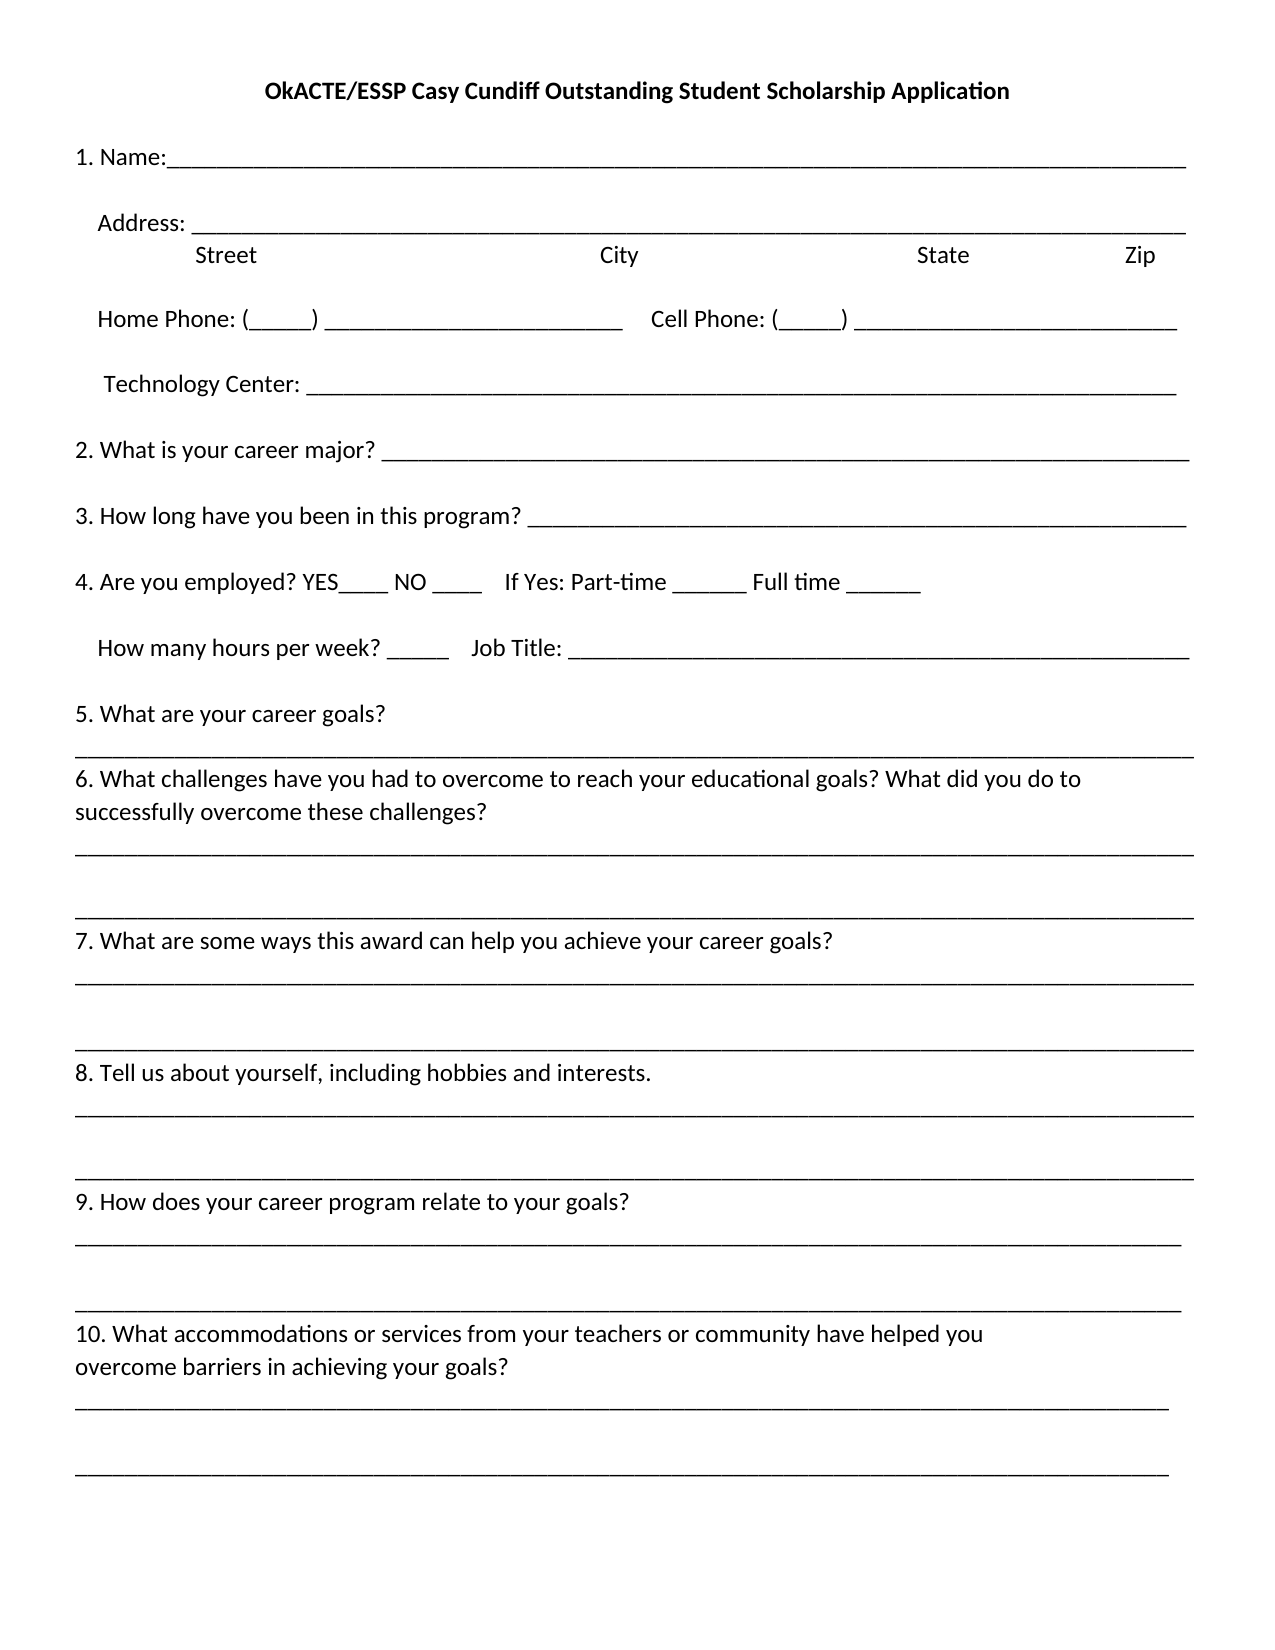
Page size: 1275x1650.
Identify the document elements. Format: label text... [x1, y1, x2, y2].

text 7. What are some ways this award can help you achieve your career goals? [75, 925, 1200, 956]
text 3. How long have you been in this program? _____________________________________________________ [75, 500, 1200, 531]
text Street City State Zip [75, 239, 1200, 270]
text ________________________________________________________________________________________ [75, 1449, 1200, 1480]
text __________________________________________________________________________________________ [75, 1024, 1200, 1055]
text 5. What are your career goals? [75, 698, 1200, 728]
text Technology Center: ______________________________________________________________________ [75, 368, 1200, 399]
text _________________________________________________________________________________________ [75, 1219, 1200, 1249]
text __________________________________________________________________________________________ [75, 731, 1200, 761]
text 10. What accommodations or services from your teachers or community have helped you [75, 1318, 1200, 1348]
text __________________________________________________________________________________________ [75, 958, 1200, 989]
text __________________________________________________________________________________________ [75, 1090, 1200, 1121]
text 6. What challenges have you had to overcome to reach your educational goals? What did you do to successfully overcome these challenges? [75, 763, 1200, 827]
text Home Phone: (_____) ________________________ Cell Phone: (_____) __________________________ [75, 303, 1200, 333]
text _________________________________________________________________________________________ [75, 1285, 1200, 1315]
text __________________________________________________________________________________________ [75, 829, 1200, 860]
text 2. What is your career major? _________________________________________________________________ [75, 434, 1200, 465]
text 4. Are you employed? YES____ NO ____ If Yes: Part-time ______ Full time ______ [75, 566, 1200, 597]
text Address: ________________________________________________________________________________ [75, 207, 1200, 237]
text __________________________________________________________________________________________ [75, 1153, 1200, 1184]
text __________________________________________________________________________________________ [75, 892, 1200, 923]
text 9. How does your career program relate to your goals? [75, 1186, 1200, 1217]
text overcome barriers in achieving your goals? [75, 1351, 1200, 1381]
text 8. Tell us about yourself, including hobbies and interests. [75, 1057, 1200, 1088]
text ________________________________________________________________________________________ [75, 1383, 1200, 1414]
text OkACTE/ESSP Casy Cundiff Outstanding Student Scholarship Application [75, 75, 1200, 106]
text 1. Name:__________________________________________________________________________________ [75, 141, 1200, 171]
text How many hours per week? _____ Job Title: __________________________________________________ [75, 632, 1200, 662]
